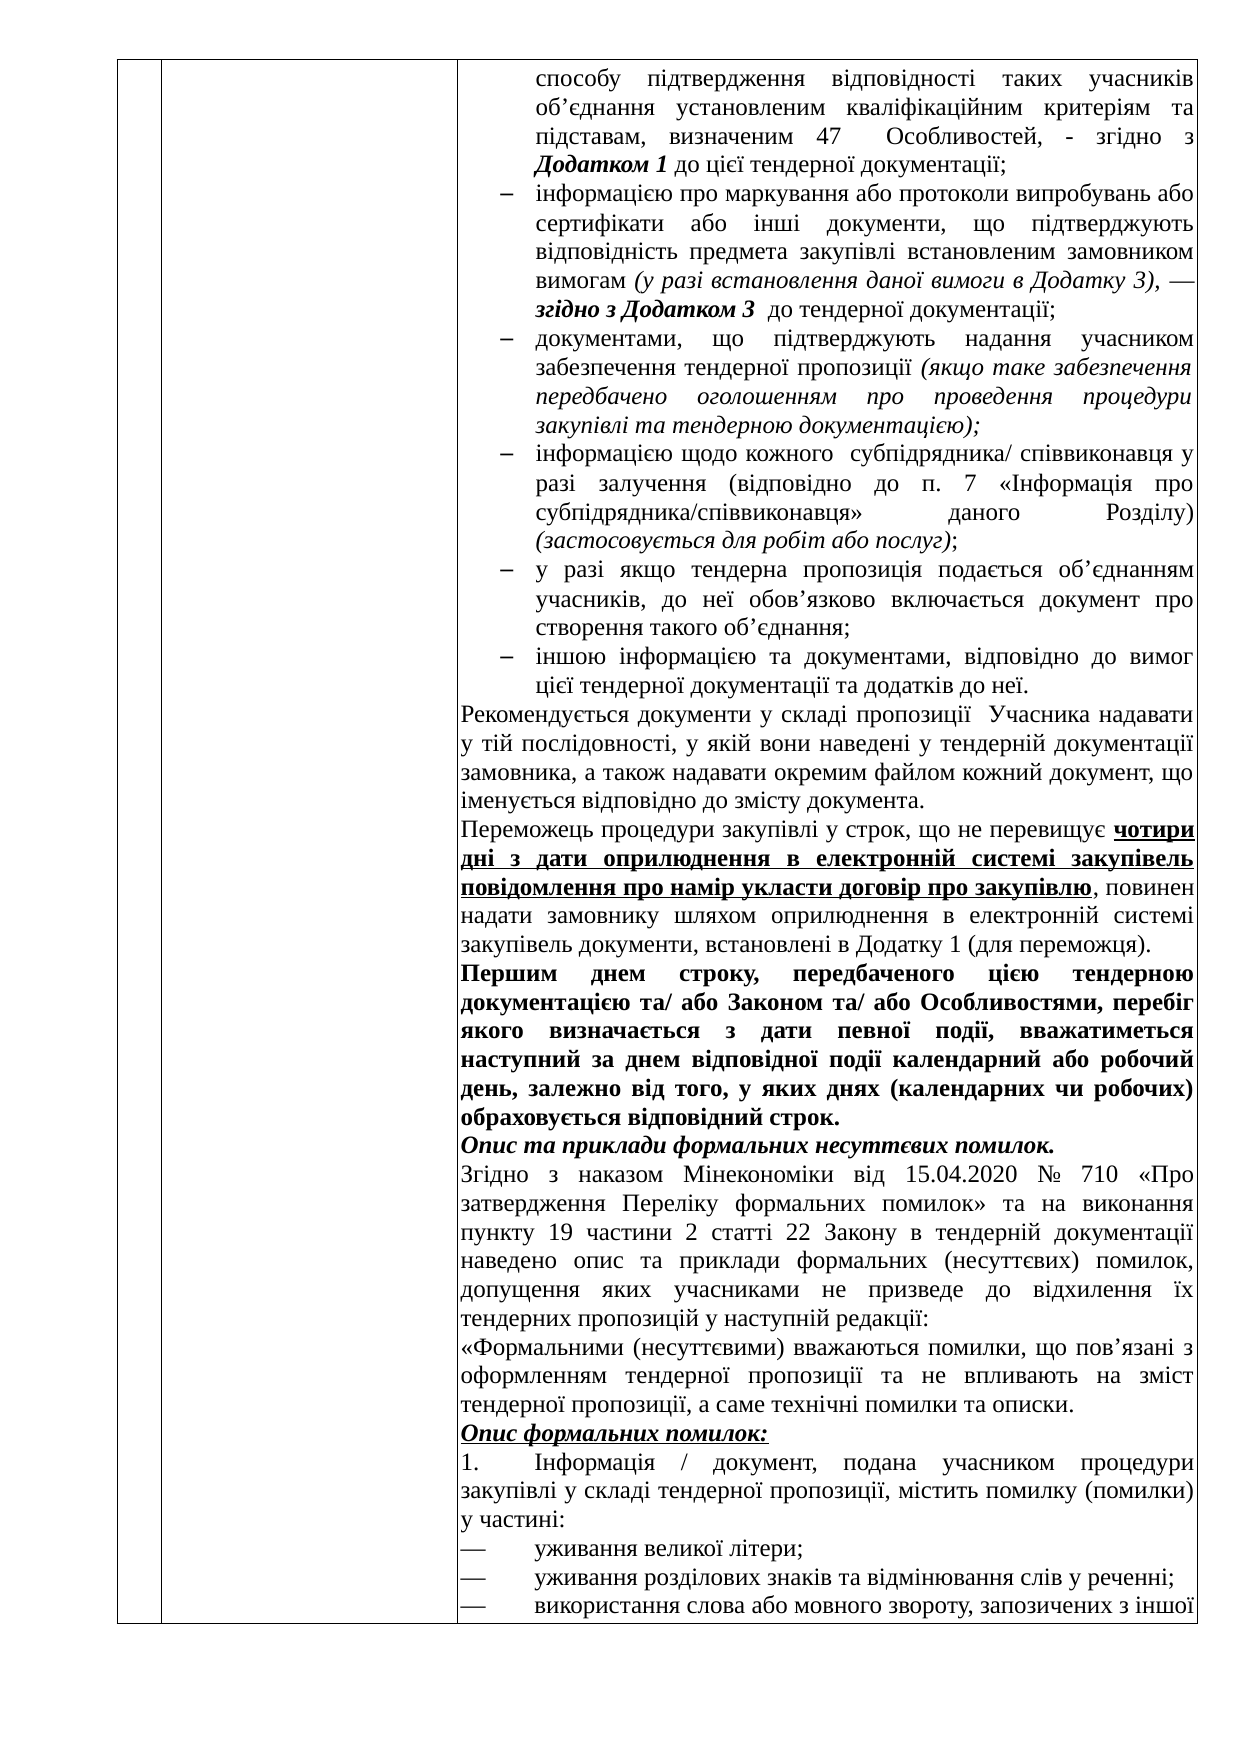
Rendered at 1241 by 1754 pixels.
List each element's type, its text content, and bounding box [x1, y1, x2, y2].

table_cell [458, 60, 1197, 1622]
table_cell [162, 60, 457, 1622]
table_cell 1 [118, 60, 161, 1622]
